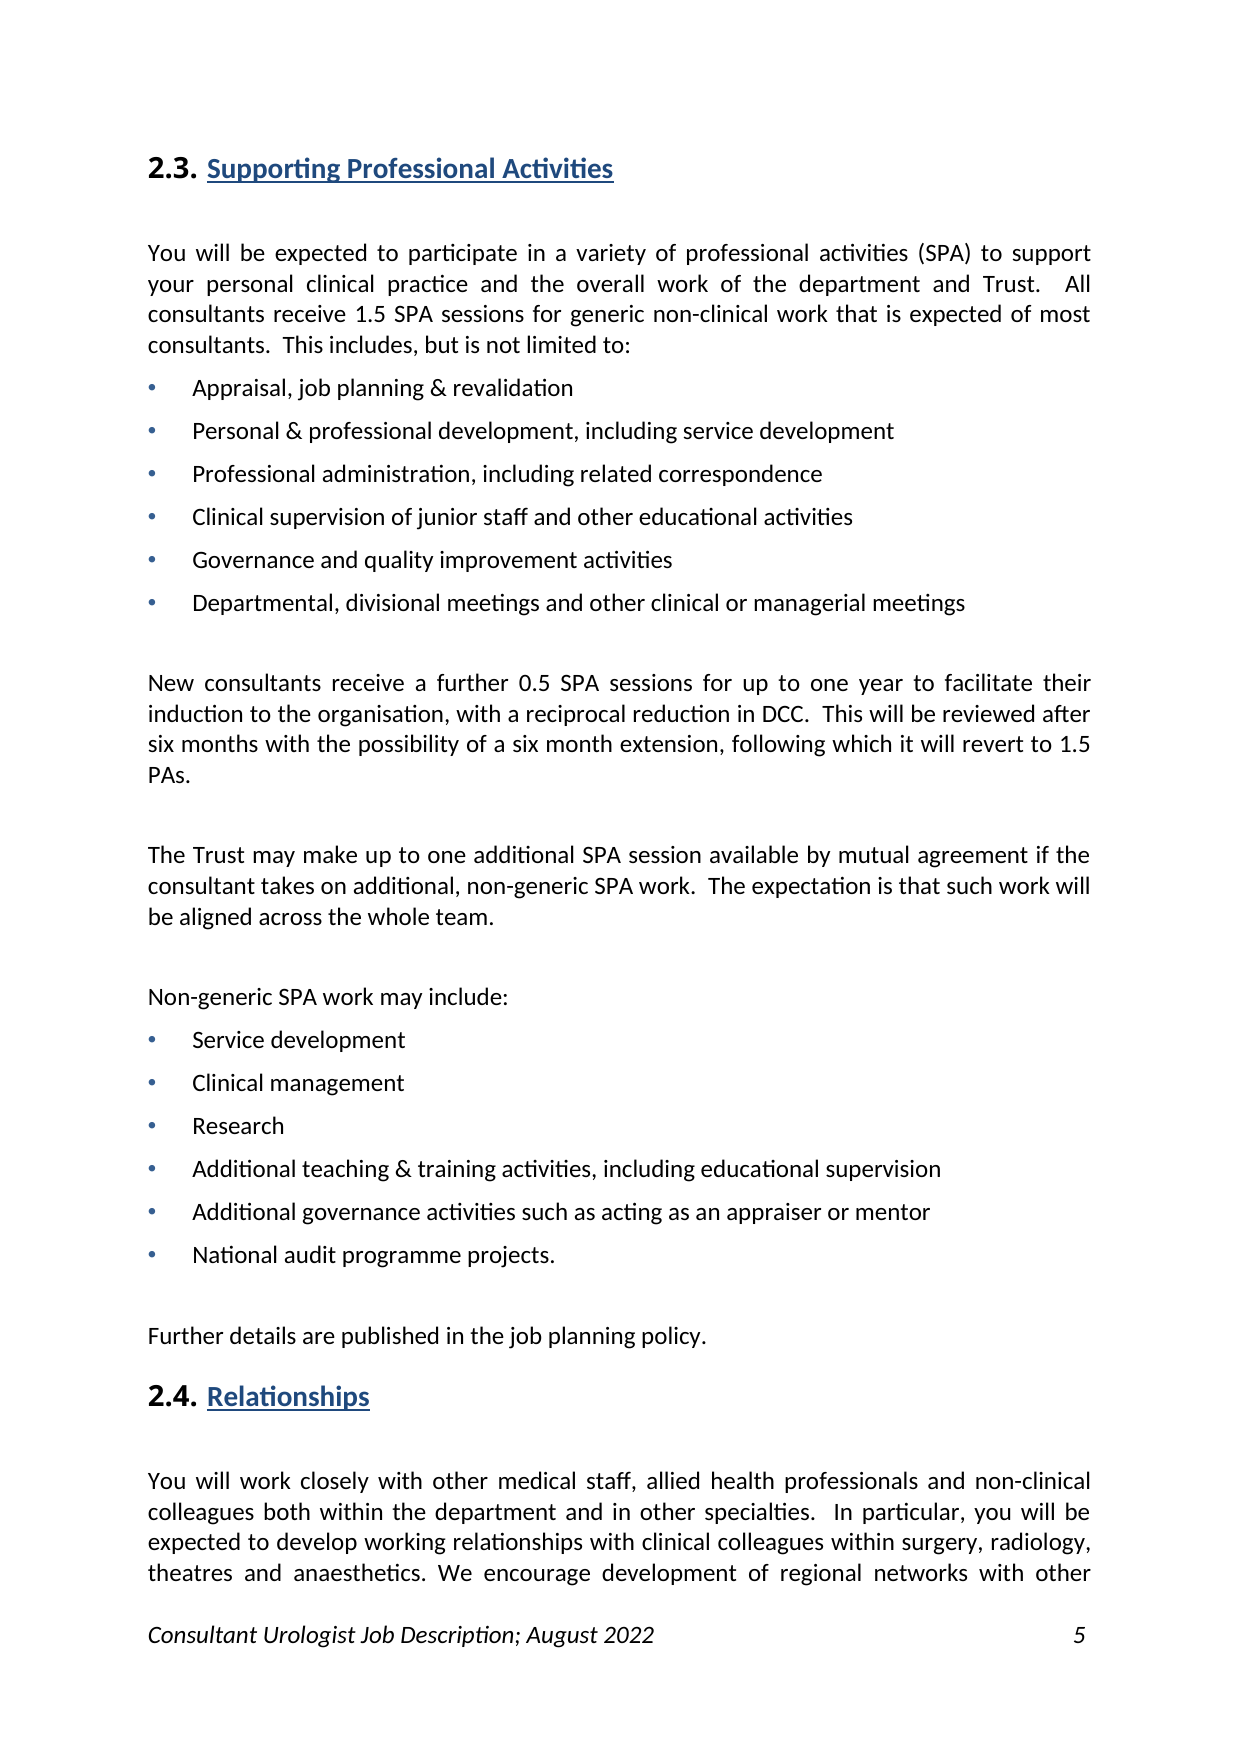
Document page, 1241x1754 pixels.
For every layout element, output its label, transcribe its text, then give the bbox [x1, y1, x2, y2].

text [148, 1465, 1092, 1587]
list Research [148, 1110, 1092, 1141]
text The Trust may make up to one additional SPA session available by mutual agreement if the consultant takes on additional, non-generic SPA work. The expectation is that such work will be aligned across the whole team. [148, 840, 1092, 931]
subtitle Relationships [148, 1375, 1092, 1415]
list Additional governance activities such as acting as an appraiser or mentor [148, 1196, 1092, 1227]
list National audit programme projects. [148, 1239, 1092, 1270]
list Additional teaching & training activities, including educational supervision [148, 1153, 1092, 1184]
list Appraisal, job planning & revalidation [148, 372, 1092, 402]
text New consultants receive a further 0.5 SPA sessions for up to one year to facilitate their induction to the organisation, with a reciprocal reduction in DCC. This will be reviewed after six months with the possibility of a six month extension, following which it will revert to 1.5 PAs. [148, 668, 1092, 790]
list Departmental, divisional meetings and other clinical or managerial meetings [148, 587, 1092, 618]
subtitle Supporting Professional Activities [148, 148, 1092, 187]
list Professional administration, including related correspondence [148, 458, 1092, 488]
list Personal & professional development, including service development [148, 415, 1092, 446]
text You will be expected to participate in a variety of professional activities (SPA) to support your personal clinical practice and the overall work of the department and Trust. All consultants receive 1.5 SPA sessions for generic non-clinical work that is expected of most consultants. This includes, but is not limited to: [148, 237, 1092, 359]
list Governance and quality improvement activities [148, 544, 1092, 574]
list Service development [148, 1024, 1092, 1055]
list Clinical supervision of junior staff and other educational activities [148, 501, 1092, 532]
list Clinical management [148, 1067, 1092, 1098]
text Non-generic SPA work may include: [148, 981, 1092, 1012]
text Further details are published in the job planning policy. [148, 1320, 1092, 1350]
